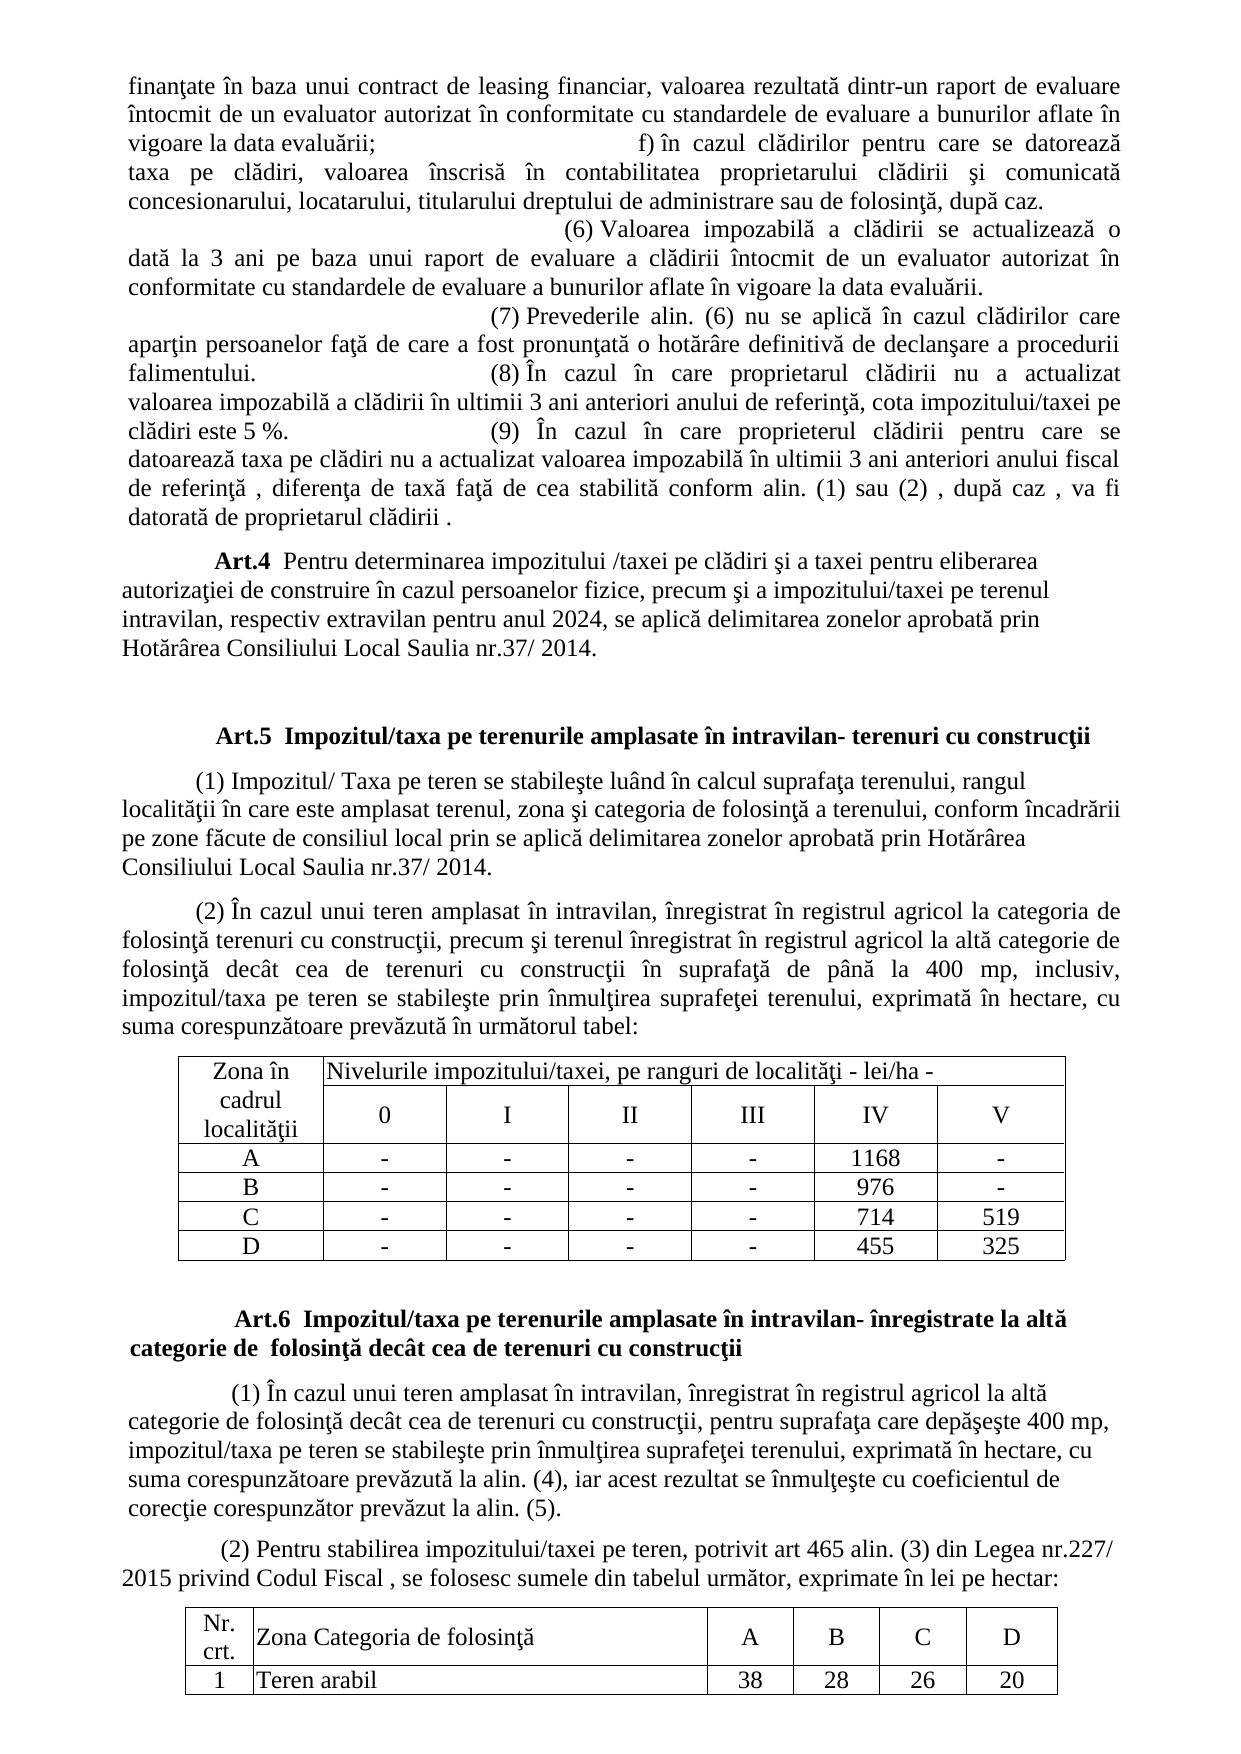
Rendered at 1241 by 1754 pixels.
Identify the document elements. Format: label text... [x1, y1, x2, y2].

text (2) În cazul unui teren amplasat în intravilan, înregistrat în registrul agricol la categoria de folosinţă terenuri cu construcţii, precum şi terenul înregistrat în registrul agricol la altă categorie de folosinţă decât cea de terenuri cu construcţii în suprafaţă de până la 400 mp, inclusiv, impozitul/taxa pe teren se stabileşte prin înmulţirea suprafeţei terenului, exprimată în hectare, cu suma corespunzătoare prevăzută în următorul tabel: [122, 896, 1121, 1040]
table_cell III [692, 1086, 814, 1143]
table_header Nr. crt. [186, 1608, 253, 1665]
table_cell 0 [324, 1086, 446, 1143]
text Art.5 Impozitul/taxa pe terenurile amplasate în intravilan- terenuri cu construcţii [122, 721, 1121, 750]
table_header C [880, 1608, 966, 1665]
table_cell - [447, 1144, 568, 1172]
text Art.6 Impozitul/taxa pe terenurile amplasate în intravilan- înregistrate la altă categorie de folosinţă decât cea de terenuri cu construcţii [129, 1304, 1121, 1362]
table_cell IV [815, 1086, 937, 1143]
table_cell - [447, 1202, 568, 1230]
table_cell Teren arabil [254, 1666, 707, 1694]
text (1) Impozitul/ Taxa pe teren se stabileşte luând în calcul suprafaţa terenului, rangul localităţii în care este amplasat terenul, zona şi categoria de folosinţă a terenului, conform încadrării pe zone făcute de consiliul local prin se aplică delimitarea zonelor aprobată prin Hotărârea Consiliului Local Saulia nr.37/ 2014. [122, 766, 1121, 881]
text (1) În cazul unui teren amplasat în intravilan, înregistrat în registrul agricol la altă categorie de folosinţă decât cea de terenuri cu construcţii, pentru suprafaţa care depăşeşte 400 mp, impozitul/taxa pe teren se stabileşte prin înmulţirea suprafeţei terenului, exprimată în hectare, cu suma corespunzătoare prevăzută la alin. (4), iar acest rezultat se înmulţeşte cu coeficientul de corecţie corespunzător prevăzut la alin. (5). [128, 1378, 1121, 1521]
table_cell 1168 [815, 1144, 937, 1172]
table_cell 519 [938, 1201, 1065, 1230]
table_header Nivelurile impozitului/taxei, pe ranguri de localităţi - lei/ha - [324, 1057, 1065, 1085]
text (2) Pentru stabilirea impozitului/taxei pe teren, potrivit art 465 alin. (3) din Legea nr.227/ 2015 privind Codul Fiscal , se folosesc sumele din tabelul următor, exprimate în lei pe hectar: [122, 1534, 1121, 1591]
table_cell - [692, 1231, 814, 1260]
table_cell - [447, 1231, 568, 1260]
table_cell - [324, 1202, 446, 1230]
table_cell D [179, 1231, 323, 1260]
table_cell II [569, 1086, 691, 1143]
table_cell 38 [708, 1666, 793, 1694]
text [122, 71, 1121, 531]
table_cell 714 [815, 1202, 937, 1230]
table_cell - [447, 1173, 568, 1201]
table_cell - [938, 1172, 1065, 1201]
table_cell - [692, 1202, 814, 1230]
table_cell - [324, 1144, 446, 1172]
table_cell - [324, 1173, 446, 1201]
table_cell - [324, 1231, 446, 1260]
table_cell 1 [186, 1666, 253, 1694]
table_cell C [179, 1202, 323, 1230]
table_cell - [938, 1143, 1065, 1172]
table_cell 26 [880, 1666, 966, 1694]
table_cell V [938, 1085, 1065, 1143]
table_cell B [179, 1173, 323, 1201]
table_cell - [569, 1144, 691, 1172]
table_cell - [692, 1173, 814, 1201]
table_cell 28 [794, 1666, 879, 1694]
table_cell I [447, 1086, 568, 1143]
table_cell - [569, 1202, 691, 1230]
table_cell - [569, 1231, 691, 1260]
table_cell - [569, 1173, 691, 1201]
table_cell 20 [967, 1666, 1057, 1694]
table_header B [794, 1608, 879, 1665]
table_header A [708, 1608, 793, 1665]
table_header Zona în cadrul localităţii [179, 1057, 323, 1143]
table_cell - [692, 1144, 814, 1172]
table_cell 325 [938, 1230, 1065, 1260]
table_cell 455 [815, 1231, 937, 1260]
text Art.4 Pentru determinarea impozitului /taxei pe clădiri şi a taxei pentru eliberarea autorizaţiei de construire în cazul persoanelor fizice, precum şi a impozitului/taxei pe terenul intravilan, respectiv extravilan pentru anul 2024, se aplică delimitarea zonelor aprobată prin Hotărârea Consiliului Local Saulia nr.37/ 2014. [122, 546, 1121, 661]
table_cell A [179, 1144, 323, 1172]
table_cell 976 [815, 1173, 937, 1201]
table_header D [967, 1608, 1057, 1665]
table_header Zona Categoria de folosinţă [254, 1608, 707, 1665]
